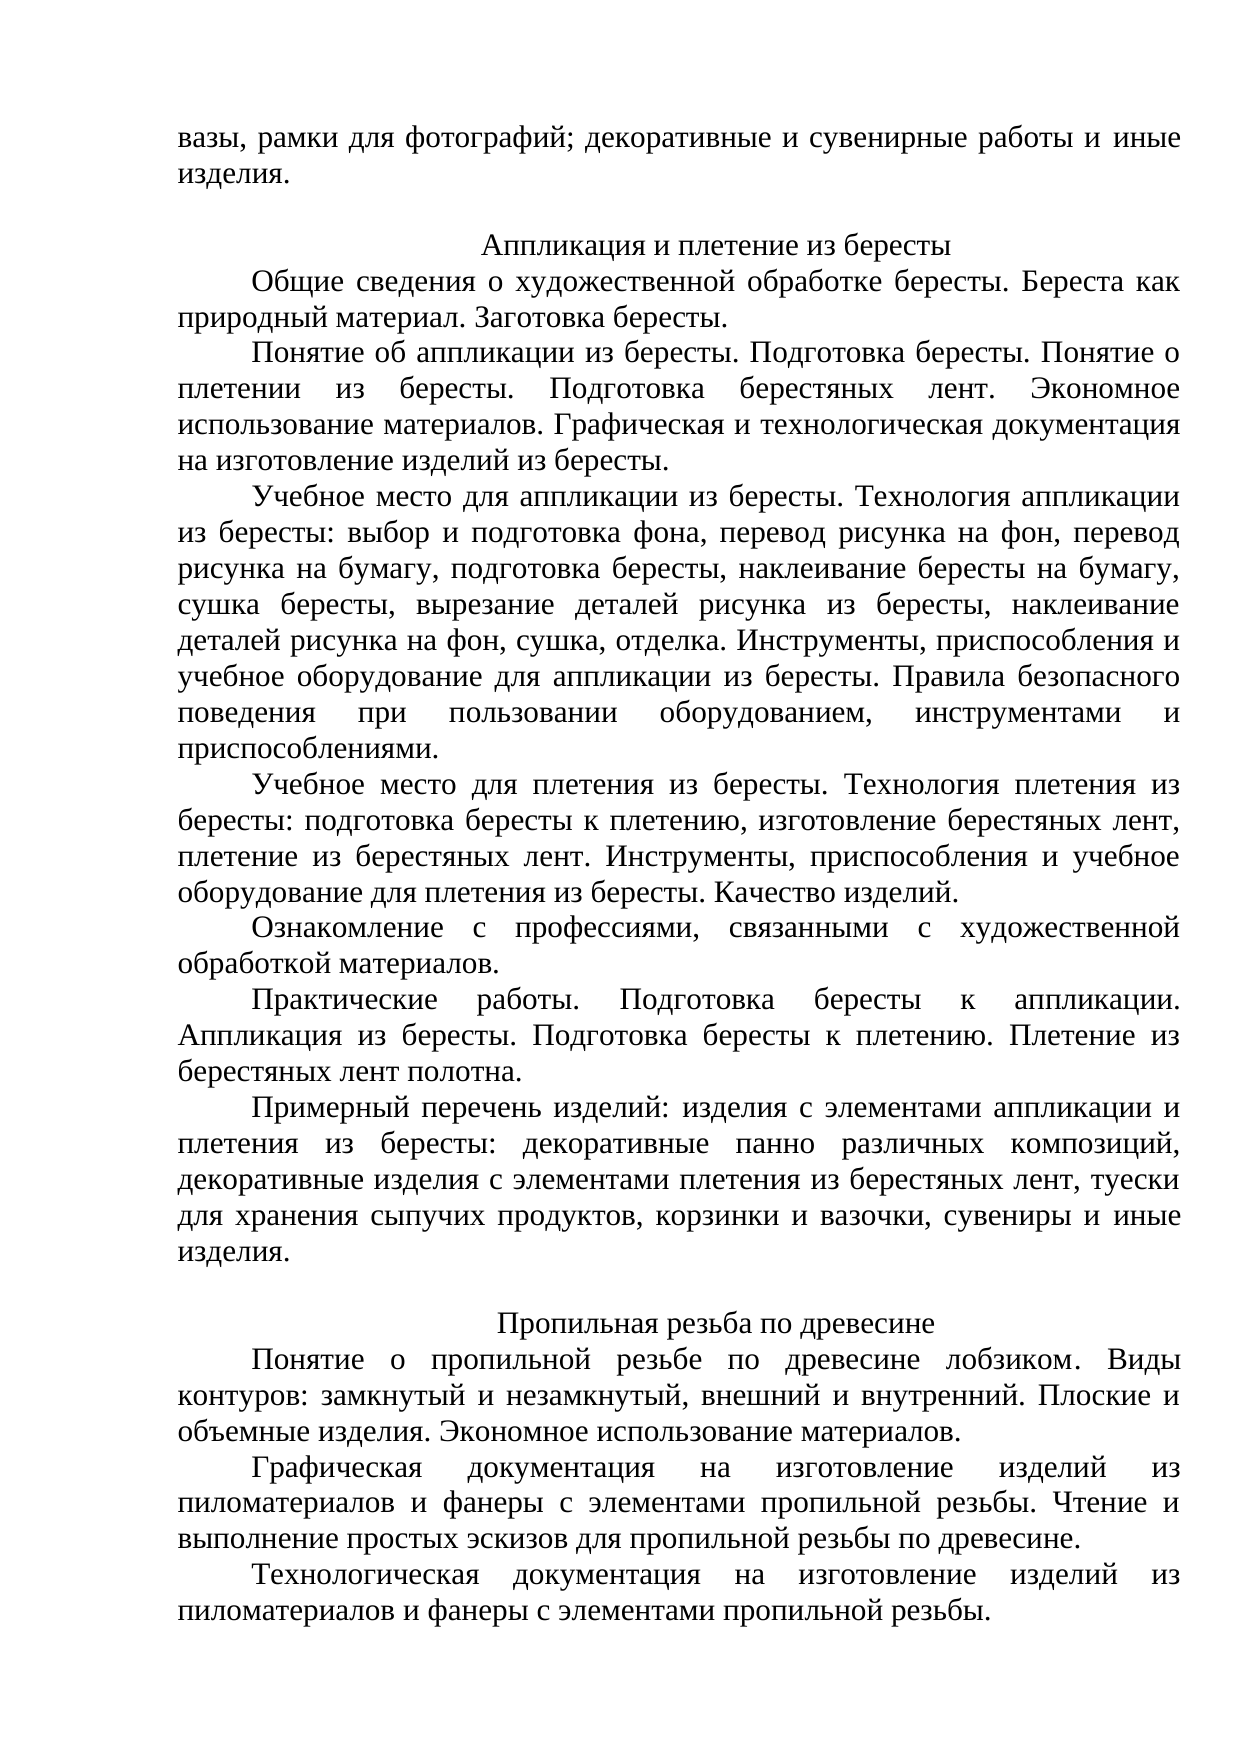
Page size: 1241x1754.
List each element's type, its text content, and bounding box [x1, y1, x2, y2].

text Учебное место для аппликации из бересты. Технология аппликации из бересты: выбор и подготовка фона, перевод рисунка на фон, перевод рисунка на бумагу, подготовка бересты, наклеивание бересты на бумагу, сушка бересты, вырезание деталей рисунка из бересты, наклеивание деталей рисунка на фон, сушка, отделка. Инструменты, приспособления и учебное оборудование для аппликации из бересты. Правила безопасного поведения при пользовании оборудованием, инструментами и приспособлениями. [177, 477, 1181, 765]
text Пропильная резьба по древесине [177, 1304, 1181, 1340]
text Ознакомление с профессиями, связанными с художественной обработкой материалов. [177, 909, 1181, 981]
text Аппликация и плетение из бересты [177, 226, 1181, 262]
text Понятие об аппликации из бересты. Подготовка бересты. Понятие о плетении из бересты. Подготовка берестяных лент. Экономное использование материалов. Графическая и технологическая документация на изготовление изделий из бересты. [177, 334, 1181, 477]
text Учебное место для плетения из бересты. Технология плетения из бересты: подготовка бересты к плетению, изготовление берестяных лент, плетение из берестяных лент. Инструменты, приспособления и учебное оборудование для плетения из бересты. Качество изделий. [177, 765, 1181, 909]
text Технологическая документация на изготовление изделий из пиломатериалов и фанеры с элементами пропильной резьбы. [177, 1556, 1181, 1627]
text Понятие о пропильной резьбе по древесине лобзиком. Виды контуров: замкнутый и незамкнутый, внешний и внутренний. Плоские и объемные изделия. Экономное использование материалов. [177, 1340, 1181, 1448]
text Примерный перечень изделий: изделия с элементами аппликации и плетения из бересты: декоративные панно различных композиций, декоративные изделия с элементами плетения из берестяных лент, туески для хранения сыпучих продуктов, корзинки и вазочки, сувениры и иные изделия. [177, 1088, 1181, 1268]
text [177, 118, 1181, 190]
text Графическая документация на изготовление изделий из пиломатериалов и фанеры с элементами пропильной резьбы. Чтение и выполнение простых эскизов для пропильной резьбы по древесине. [177, 1448, 1181, 1556]
text Общие сведения о художественной обработке бересты. Береста как природный материал. Заготовка бересты. [177, 262, 1181, 334]
text Практические работы. Подготовка бересты к аппликации. Аппликация из бересты. Подготовка бересты к плетению. Плетение из берестяных лент полотна. [177, 981, 1181, 1088]
